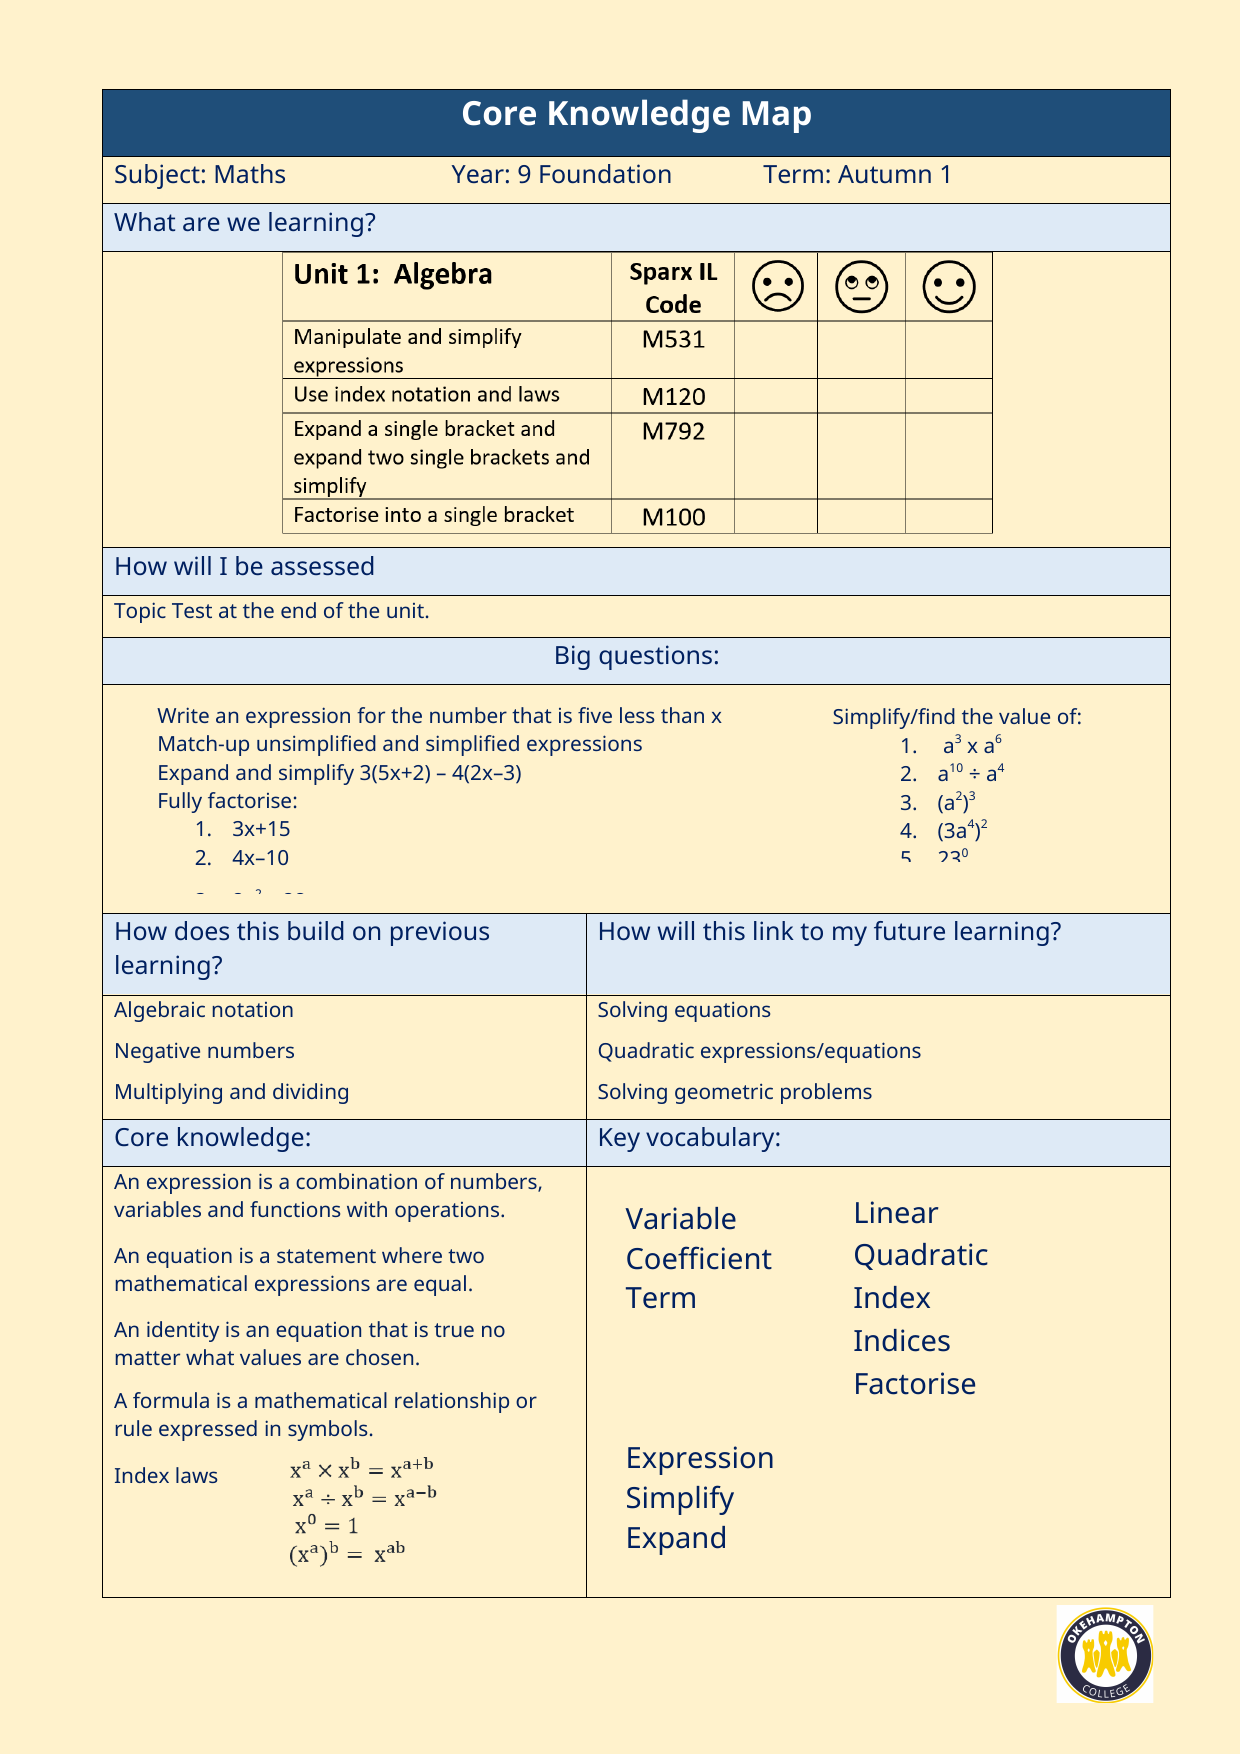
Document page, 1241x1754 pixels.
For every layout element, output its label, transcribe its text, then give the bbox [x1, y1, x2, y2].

table_cell How will this link to my future learning? [587, 914, 1170, 994]
table_cell Topic Test at the end of the unit. [103, 596, 1170, 637]
table_cell Variable Coefficient Term Expression Simplify Expand [587, 1167, 1170, 1597]
table_cell How will I be assessed [103, 548, 1170, 595]
table_cell Algebraic notation Negative numbers Multiplying and dividing [103, 996, 586, 1118]
table_cell Term: Autumn 1 [752, 157, 1170, 203]
table_cell Key vocabulary: [587, 1120, 1170, 1166]
table_cell Solving equations Quadratic expressions/equations Solving geometric problems [587, 996, 1170, 1118]
table_cell How does this build on previous learning? [103, 914, 586, 994]
table_cell [103, 685, 1170, 913]
table_cell What are we learning? [103, 204, 1170, 251]
table_cell Core knowledge: [103, 1120, 586, 1166]
table_cell Big questions: [103, 638, 1170, 684]
table_cell Year: 9 Foundation [440, 157, 752, 203]
picture [1056, 1605, 1154, 1703]
table_header Core Knowledge Map [103, 90, 1170, 156]
picture [279, 252, 995, 535]
picture [280, 1452, 443, 1572]
table_cell Subject: Maths [103, 157, 440, 203]
table_cell [103, 252, 1170, 547]
